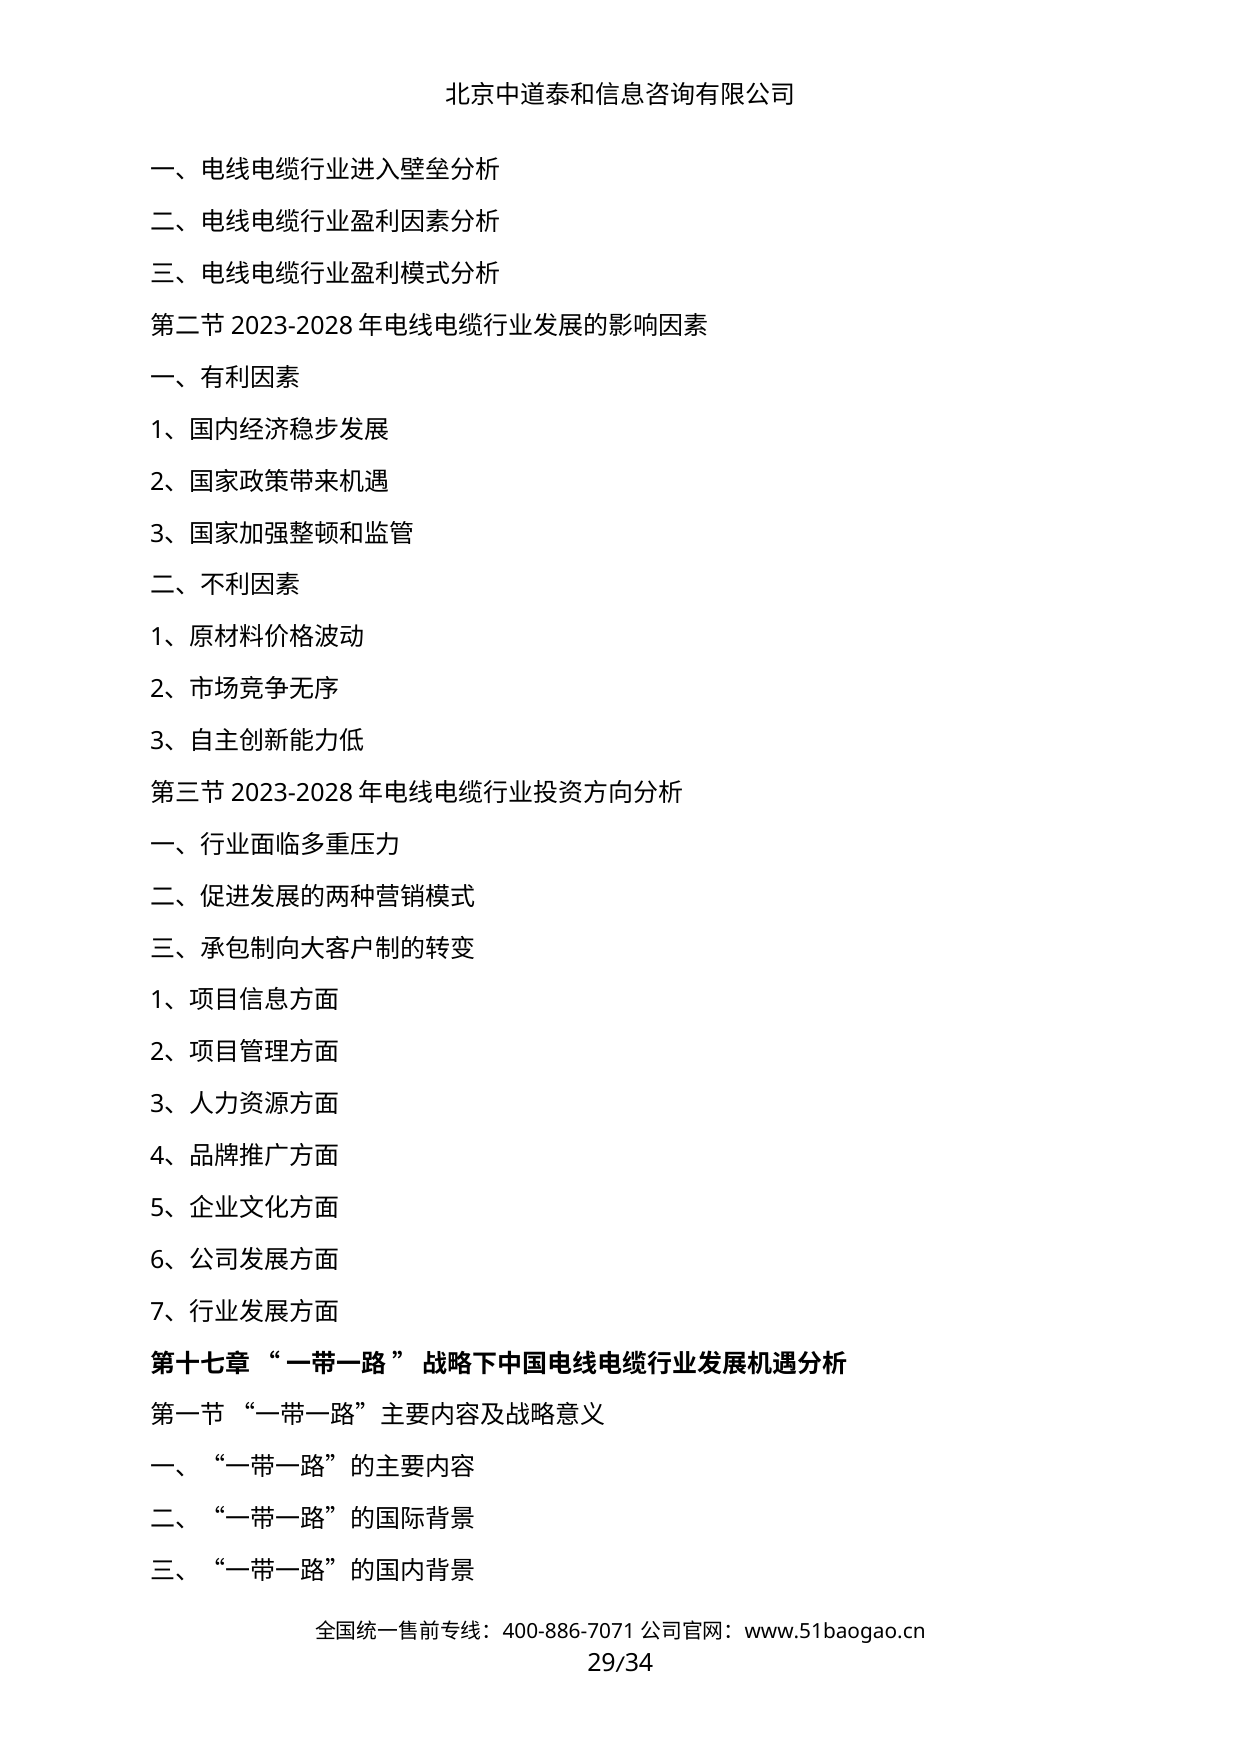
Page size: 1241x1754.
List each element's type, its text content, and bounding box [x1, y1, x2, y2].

text 2、项目管理方面 [150, 1032, 1090, 1068]
text 3、国家加强整顿和监管 [150, 513, 1090, 549]
text 一、行业面临多重压力 [150, 824, 1090, 861]
text 二、电线电缆行业盈利因素分析 [150, 202, 1090, 238]
text 三、“一带一路”的国内背景 [150, 1551, 1090, 1587]
text 2、国家政策带来机遇 [150, 461, 1090, 497]
text 第三节 2023-2028年电线电缆行业投资方向分析 [150, 772, 1090, 809]
text 第一节 “一带一路”主要内容及战略意义 [150, 1395, 1090, 1431]
text 第十七章 “ 一带一路 ” 战略下中国电线电缆行业发展机遇分析 [150, 1343, 1090, 1379]
text 1、项目信息方面 [150, 980, 1090, 1016]
text 三、承包制向大客户制的转变 [150, 928, 1090, 964]
text 第二节 2023-2028年电线电缆行业发展的影响因素 [150, 306, 1090, 342]
text 3、自主创新能力低 [150, 721, 1090, 757]
text 二、不利因素 [150, 565, 1090, 601]
text 1、国内经济稳步发展 [150, 409, 1090, 446]
text 一、有利因素 [150, 357, 1090, 394]
text 2、市场竞争无序 [150, 669, 1090, 705]
text 二、“一带一路”的国际背景 [150, 1499, 1090, 1535]
text 三、电线电缆行业盈利模式分析 [150, 254, 1090, 290]
text 6、公司发展方面 [150, 1239, 1090, 1276]
text 3、人力资源方面 [150, 1084, 1090, 1120]
text 一、“一带一路”的主要内容 [150, 1447, 1090, 1483]
text 一、电线电缆行业进入壁垒分析 [150, 150, 1090, 186]
text 5、企业文化方面 [150, 1187, 1090, 1224]
text 1、原材料价格波动 [150, 617, 1090, 653]
text 二、促进发展的两种营销模式 [150, 876, 1090, 912]
text 4、品牌推广方面 [150, 1136, 1090, 1172]
text 7、行业发展方面 [150, 1291, 1090, 1327]
